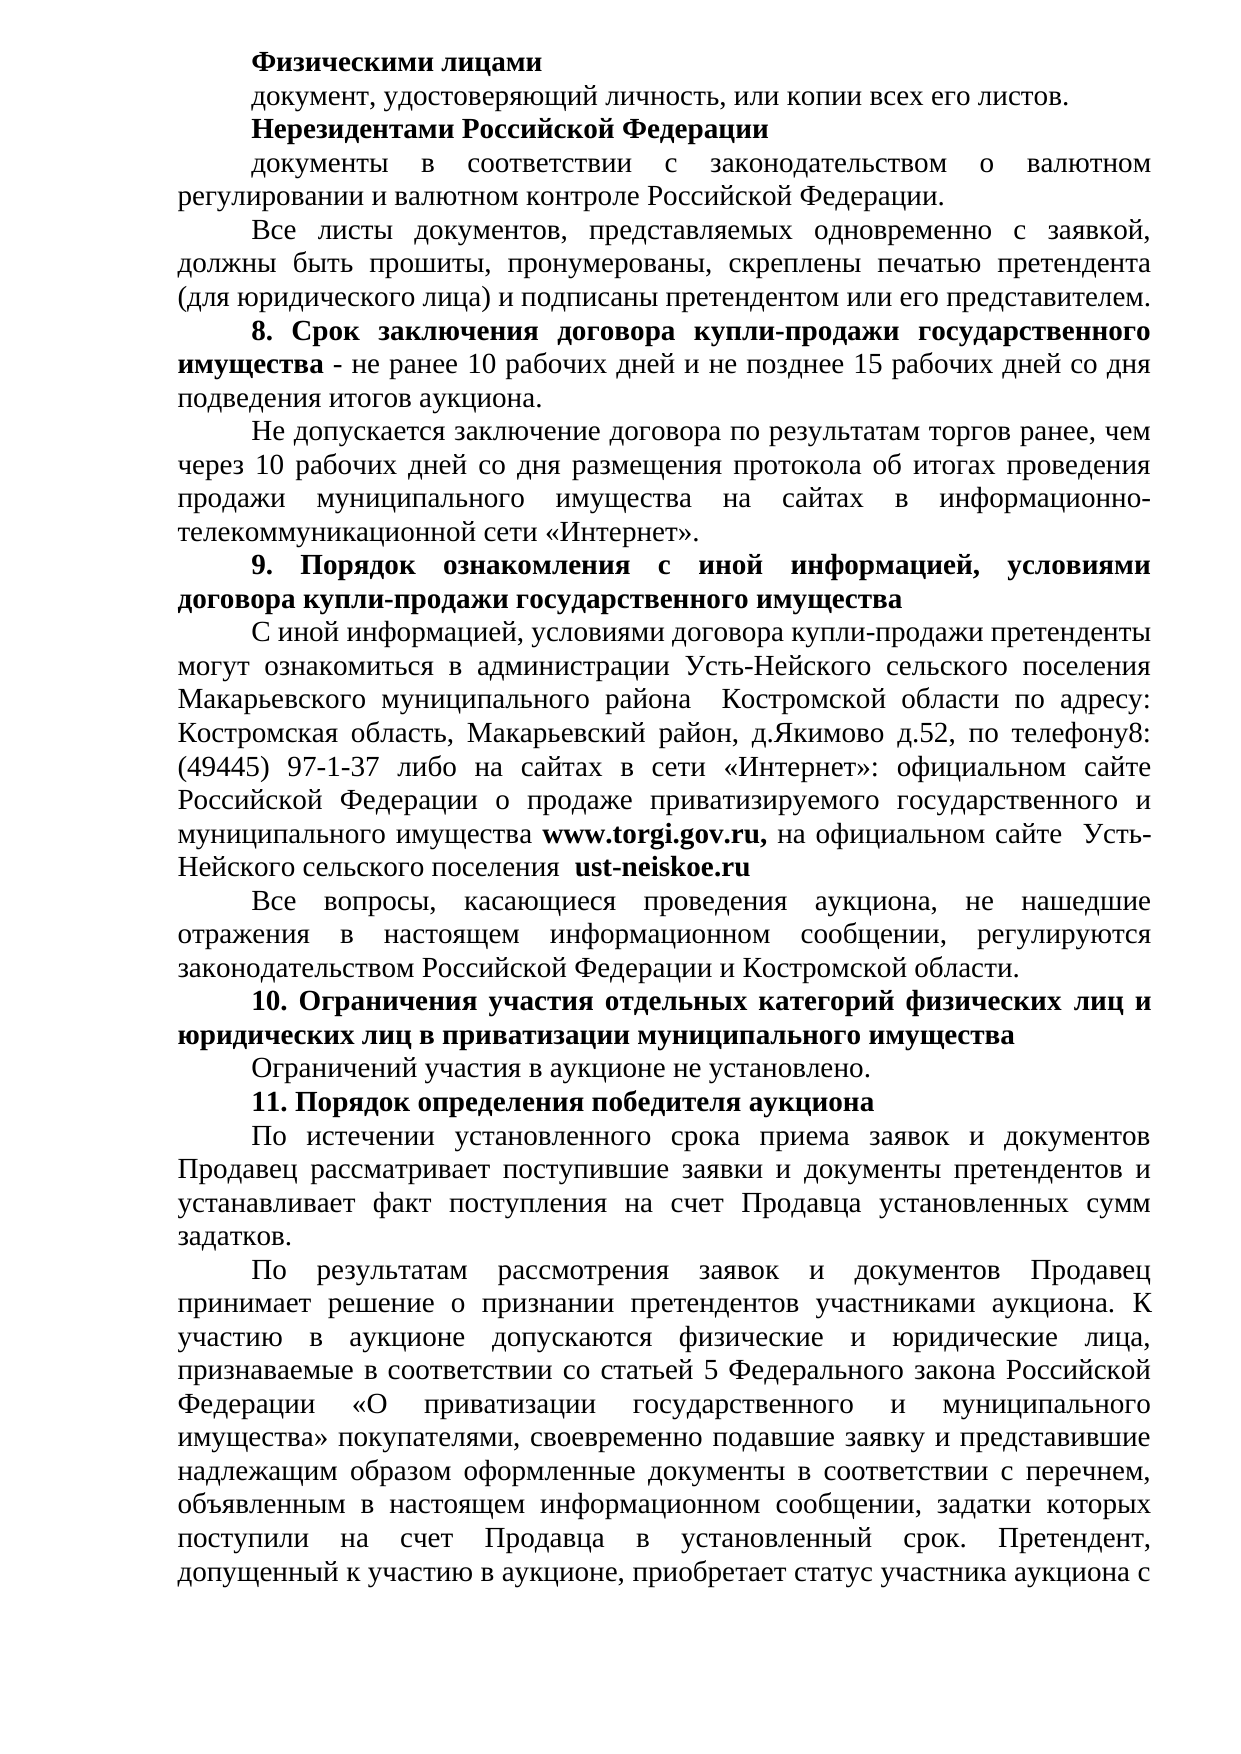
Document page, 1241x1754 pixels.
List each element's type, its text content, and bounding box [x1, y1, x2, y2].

text Ограничений участия в аукционе не установлено. [177, 1051, 1152, 1084]
text Все вопросы, касающиеся проведения аукциона, не нашедшие отражения в настоящем информационном сообщении, регулируются законодательством Российской Федерации и Костромской области. [177, 883, 1152, 983]
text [177, 1252, 1152, 1587]
text 8. Срок заключения договора купли-продажи государственного имущества - не ранее 10 рабочих дней и не позднее 15 рабочих дней со дня подведения итогов аукциона. [177, 313, 1152, 413]
text Физическими лицами [177, 44, 1152, 78]
text С иной информацией, условиями договора купли-продажи претенденты могут ознакомиться в администрации Усть-Нейского сельского поселения Макарьевского муниципального района Костромской области по адресу: Костромская область, Макарьевский район, д.Якимово д.52, по телефону8: (49445) 97-1-37 либо на сайтах в сети «Интернет»: официальном сайте Российской Федерации о продаже приватизируемого государственного и муниципального имущества www.torgi.gov.ru, на официальном сайте Усть-Нейского сельского поселения ust-neiskoe.ru [177, 614, 1152, 883]
text По истечении установленного срока приема заявок и документов Продавец рассматривает поступившие заявки и документы претендентов и устанавливает факт поступления на счет Продавца установленных сумм задатков. [177, 1118, 1152, 1252]
text Не допускается заключение договора по результатам торгов ранее, чем через 10 рабочих дней со дня размещения протокола об итогах проведения продажи муниципального имущества на сайтах в информационно-телекоммуникационной сети «Интернет». [177, 413, 1152, 547]
text 10. Ограничения участия отдельных категорий физических лиц и юридических лиц в приватизации муниципального имущества [177, 983, 1152, 1051]
text 11. Порядок определения победителя аукциона [177, 1084, 1152, 1118]
text документ, удостоверяющий личность, или копии всех его листов. [177, 78, 1152, 111]
text 9. Порядок ознакомления с иной информацией, условиями договора купли-продажи государственного имущества [177, 547, 1152, 614]
text Все листы документов, представляемых одновременно с заявкой, должны быть прошиты, пронумерованы, скреплены печатью претендента (для юридического лица) и подписаны претендентом или его представителем. [177, 212, 1152, 313]
text Нерезидентами Российской Федерации [177, 111, 1152, 145]
text документы в соответствии с законодательством о валютном регулировании и валютном контроле Российской Федерации. [177, 145, 1152, 212]
